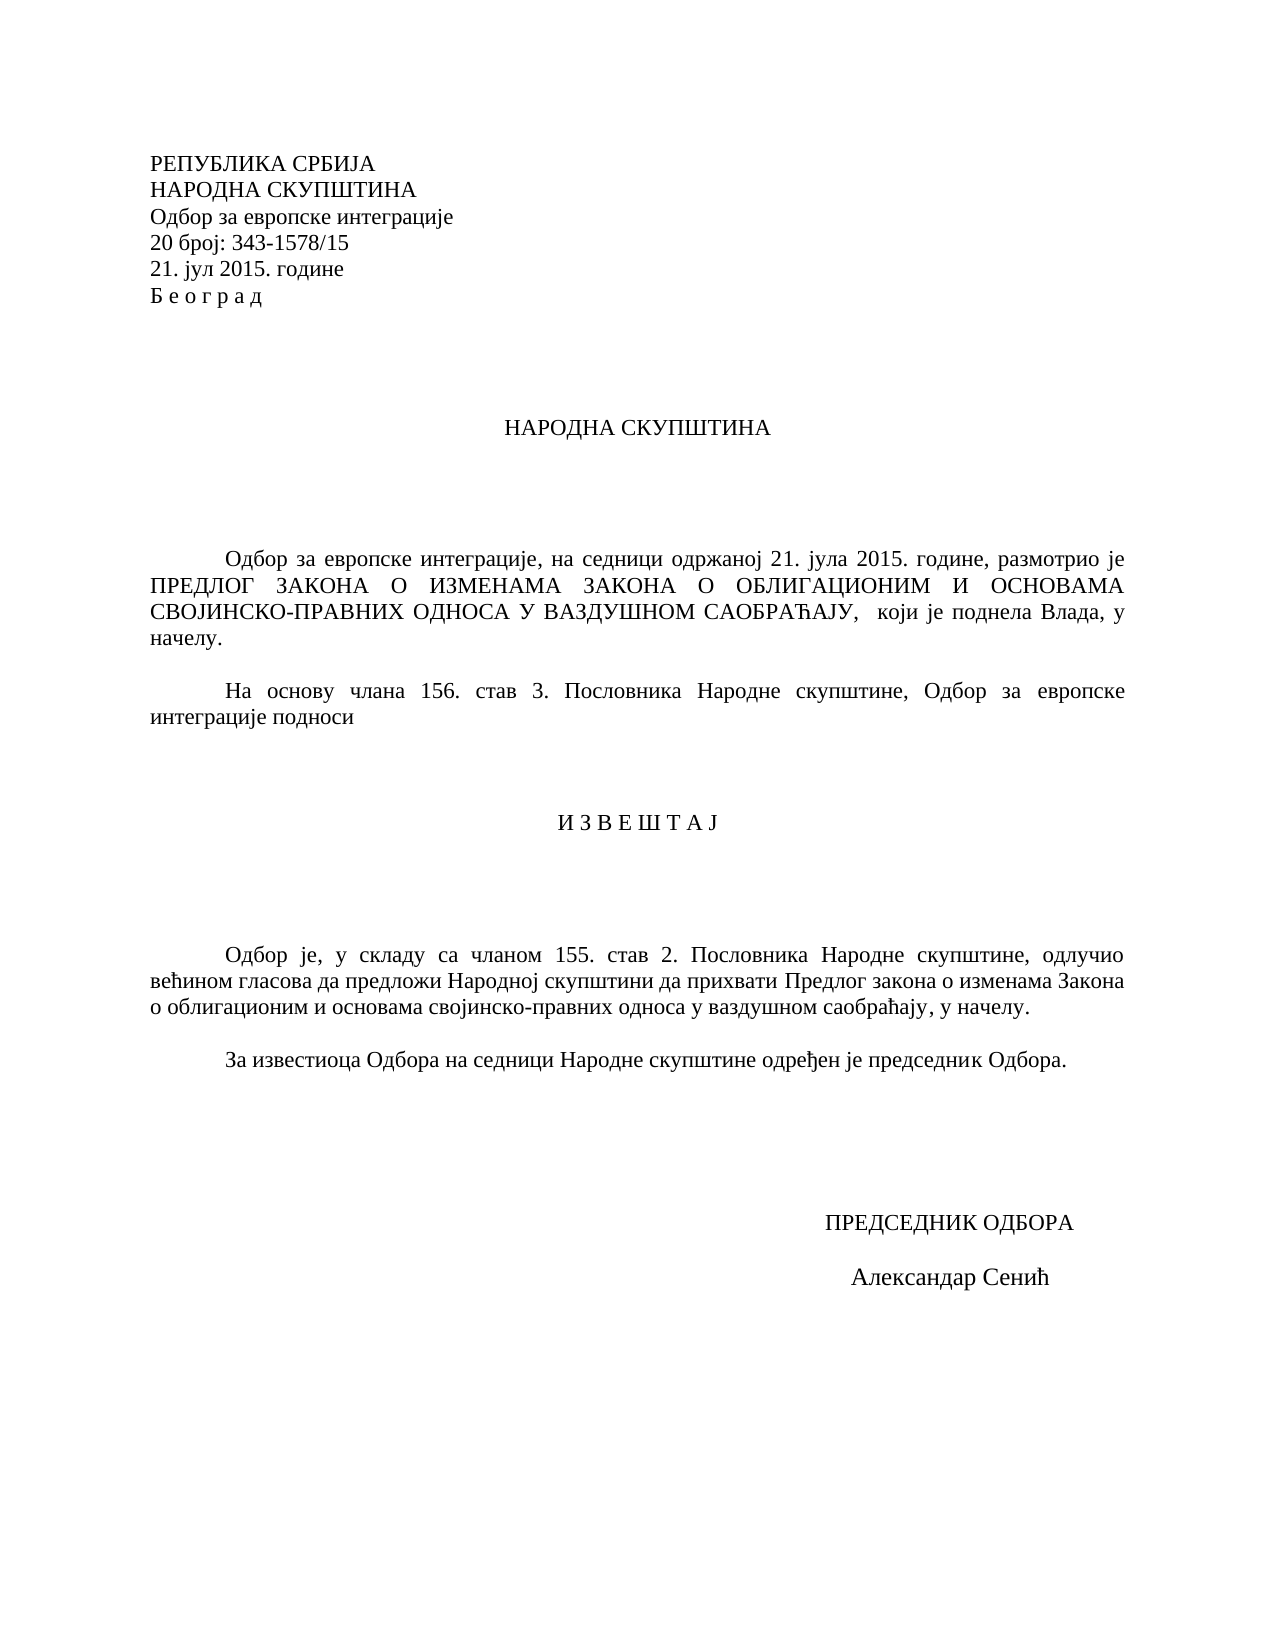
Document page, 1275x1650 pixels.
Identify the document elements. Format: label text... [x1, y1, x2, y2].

text Одбор је, у складу са чланом 155. став 2. Пословника Народне скупштине, одлучио већином гласова да предложи Народној скупштини да прихвати Предлог закона о изменама Закона о облигационим и основама својинско-правних односа у ваздушном саобраћају, у начелу. [150, 941, 1125, 1020]
text ПРЕДСЕДНИК ОДБОРА [750, 1209, 1125, 1235]
text РЕПУБЛИКА СРБИЈА [150, 150, 1125, 176]
text На основу члана 156. став 3. Пословника Народне скупштине, Одбор за европске интеграције подноси [150, 677, 1125, 730]
text 20 број: 343-1578/15 [150, 229, 1125, 255]
text Одбор за европске интеграције [150, 203, 1125, 229]
text За известиоца Одбора на седници Народне скупштине одређен је председник Одбора. [150, 1046, 1125, 1072]
text НАРОДНА СКУПШТИНА [150, 176, 1125, 203]
text НАРОДНА СКУПШТИНА [150, 413, 1125, 440]
text И З В Е Ш Т А Ј [150, 809, 1125, 835]
text Александар Сенић [150, 1262, 1125, 1290]
text Б е о г р а д [150, 282, 1125, 308]
text Одбор за европске интеграције, на седници одржаној 21. јула 2015. године, размотрио је ПРЕДЛОГ ЗАКОНА О ИЗМЕНАМА ЗАКОНА О ОБЛИГАЦИОНИМ И ОСНОВАМА СВОЈИНСКО-ПРАВНИХ ОДНОСА У ВАЗДУШНОМ САОБРАЋАЈУ, који је поднела Влада, у начелу. [150, 545, 1125, 651]
text 21. јул 2015. године [150, 255, 1125, 282]
